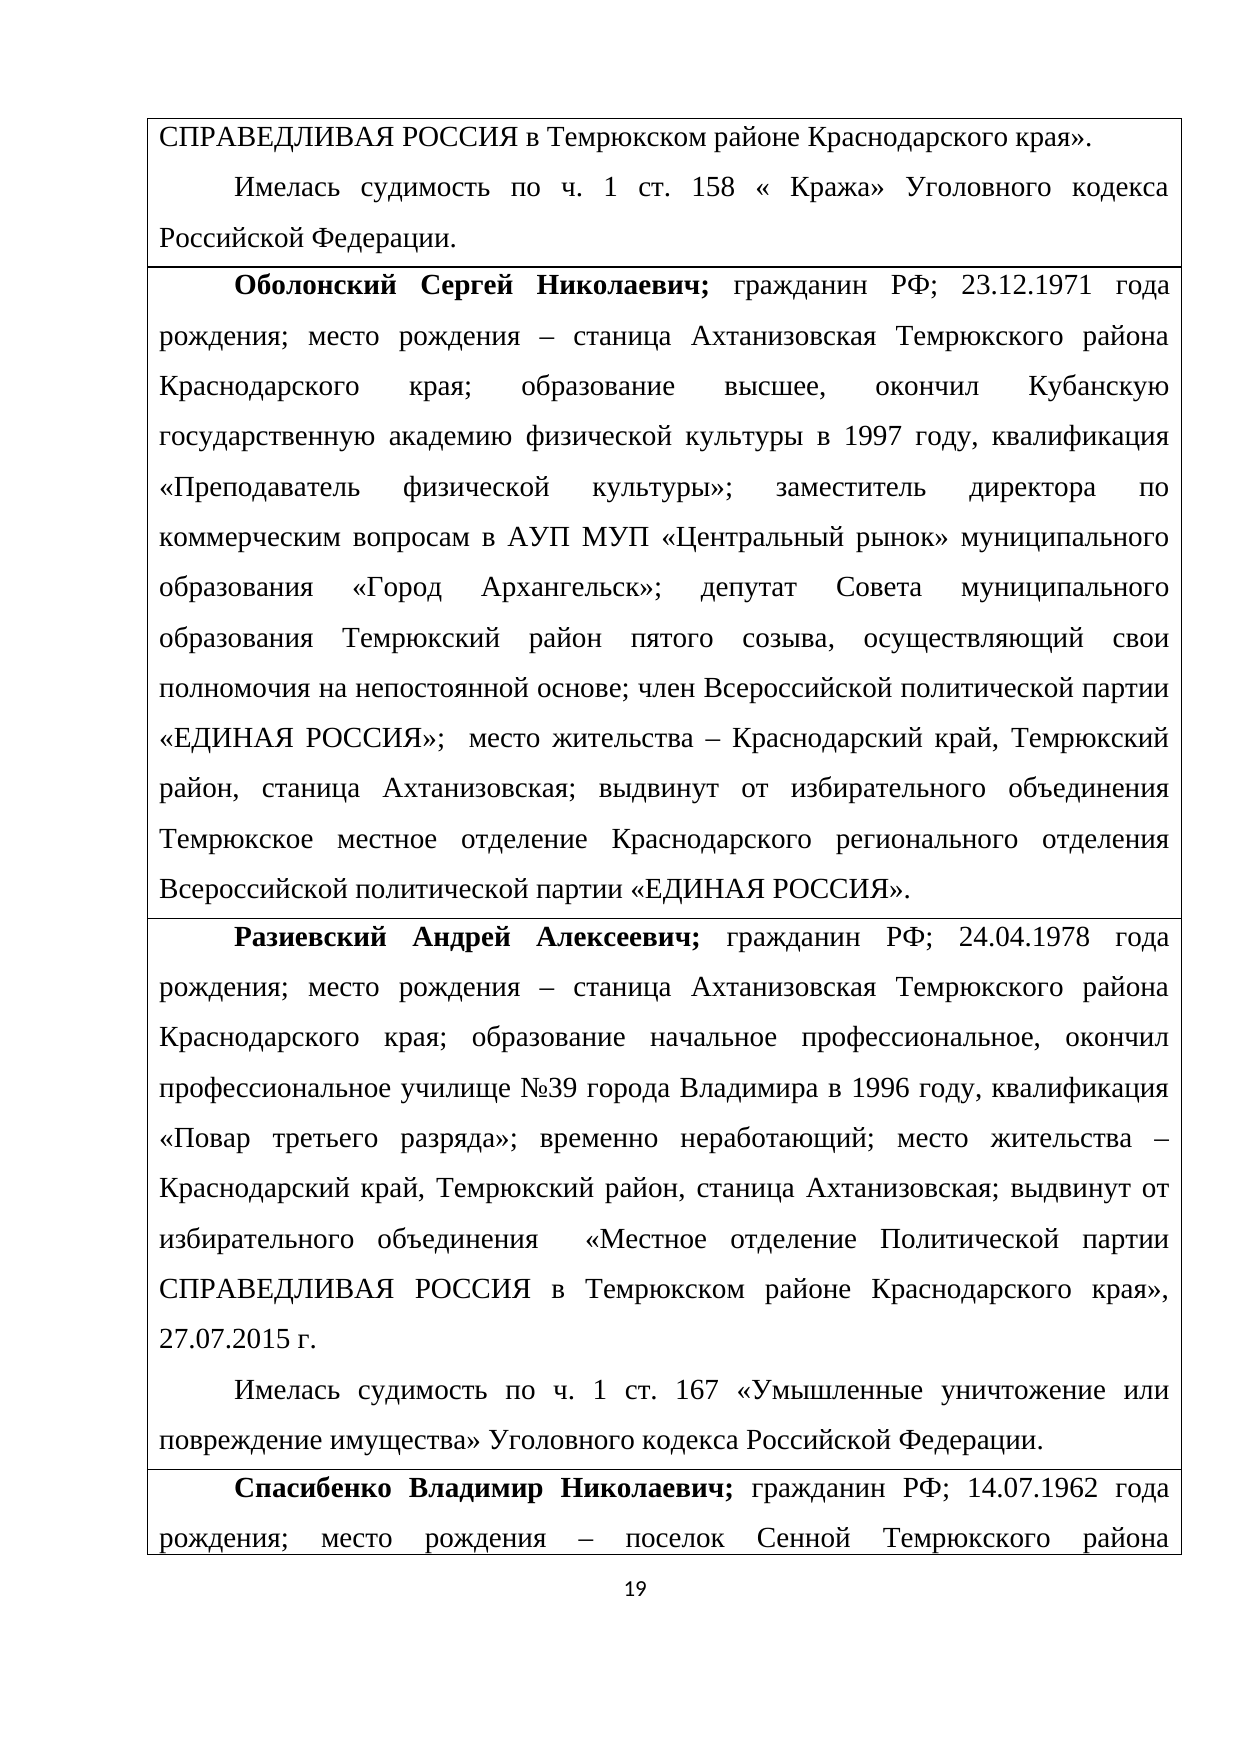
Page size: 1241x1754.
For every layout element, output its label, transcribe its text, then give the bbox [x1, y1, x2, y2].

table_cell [148, 119, 1181, 266]
table_cell Разиевский Андрей Алексеевич; гражданин РФ; 24.04.1978 года рождения; место рождения – станица Ахтанизовская Темрюкского района Краснодарского края; образование начальное профессиональное, окончил профессиональное училище №39 города Владимира в 1996 году, квалификация «Повар третьего разряда»; временно неработающий; место жительства – Краснодарский край, Темрюкский район, станица Ахтанизовская; выдвинут от избирательного объединения «Местное отделение Политической партии СПРАВЕДЛИВАЯ РОССИЯ в Темрюкском районе Краснодарского края», 27.07.2015 г. Имелась судимость по ч. 1 ст. 167 «Умышленные уничтожение или повреждение имущества» Уголовного кодекса Российской Федерации. [148, 919, 1181, 1469]
table_cell Оболонский Сергей Николаевич; гражданин РФ; 23.12.1971 года рождения; место рождения – станица Ахтанизовская Темрюкского района Краснодарского края; образование высшее, окончил Кубанскую государственную академию физической культуры в 1997 году, квалификация «Преподаватель физической культуры»; заместитель директора по коммерческим вопросам в АУП МУП «Центральный рынок» муниципального образования «Город Архангельск»; депутат Совета муниципального образования Темрюкский район пятого созыва, осуществляющий свои полномочия на непостоянной основе; член Всероссийской политической партии «ЕДИНАЯ РОССИЯ»; место жительства – Краснодарский край, Темрюкский район, станица Ахтанизовская; выдвинут от избирательного объединения Темрюкское местное отделение Краснодарского регионального отделения Всероссийской политической партии «ЕДИНАЯ РОССИЯ». [148, 268, 1181, 918]
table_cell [148, 1470, 1181, 1554]
